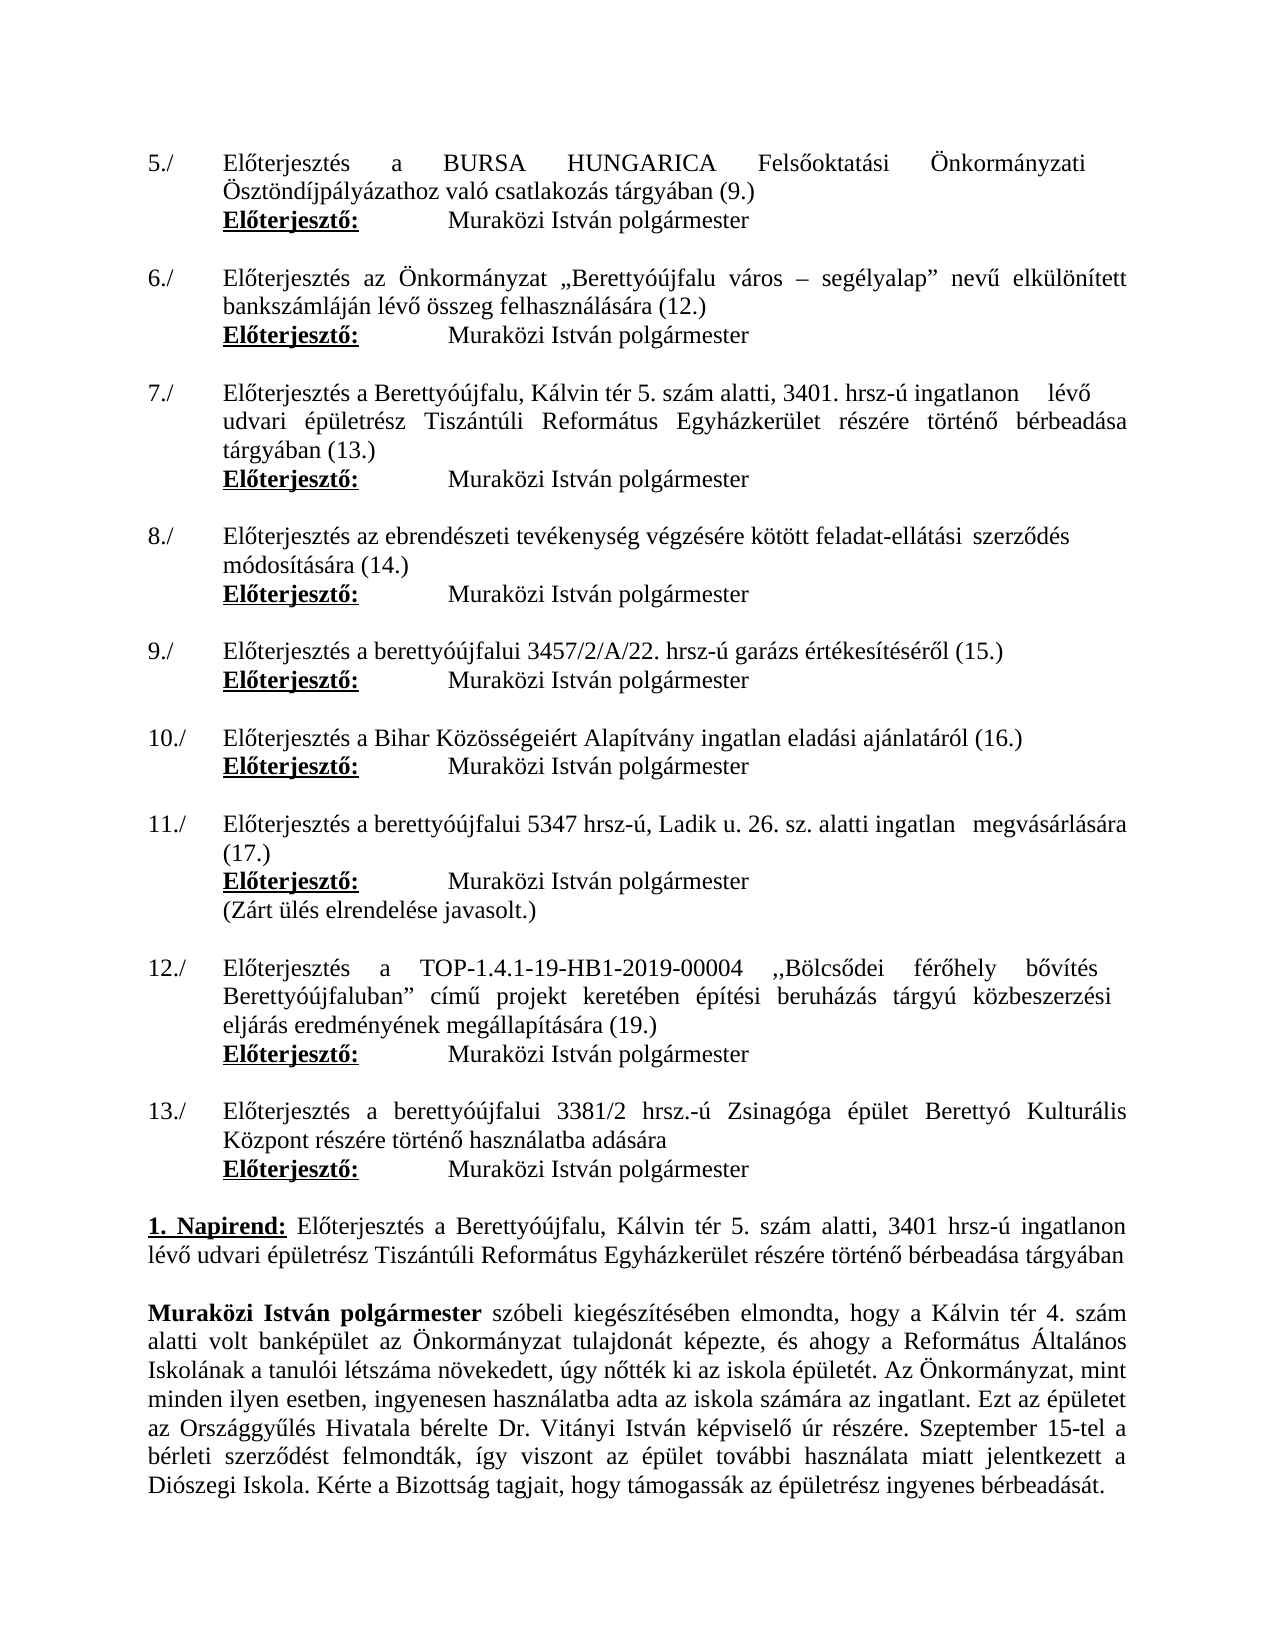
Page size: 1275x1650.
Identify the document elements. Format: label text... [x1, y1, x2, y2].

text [148, 205, 1127, 234]
text Előterjesztő: Muraközi István polgármester [148, 320, 1127, 349]
text Előterjesztő: Muraközi István polgármester [148, 579, 1127, 608]
text Előterjesztő: Muraközi István polgármester [148, 751, 1127, 780]
text 9./ Előterjesztés a berettyóújfalui 3457/2/A/22. hrsz-ú garázs értékesítéséről (15.) [148, 636, 1127, 665]
text Előterjesztő: Muraközi István polgármester [148, 464, 1127, 493]
text 11./ Előterjesztés a berettyóújfalui 5347 hrsz-ú, Ladik u. 26. sz. alatti ingatlan megvásárlására (17.) [148, 809, 1127, 866]
text Előterjesztő: Muraközi István polgármester [148, 1039, 1127, 1068]
text 1. Napirend: Előterjesztés a Berettyóújfalu, Kálvin tér 5. szám alatti, 3401 hrsz-ú ingatlanon lévő udvari épületrész Tiszántúli Református Egyházkerület részére történő bérbeadása tárgyában [148, 1211, 1127, 1269]
text (Zárt ülés elrendelése javasolt.) [148, 895, 1127, 924]
text 7./ Előterjesztés a Berettyóújfalu, Kálvin tér 5. szám alatti, 3401. hrsz-ú ingatlanon lévő udvari épületrész Tiszántúli Református Egyházkerület részére történő bérbeadása tárgyában (13.) [148, 378, 1127, 464]
text 6./ Előterjesztés az Önkormányzat „Berettyóújfalu város – segélyalap” nevű elkülönített bankszámláján lévő összeg felhasználására (12.) [148, 263, 1127, 320]
text 8./ Előterjesztés az ebrendészeti tevékenység végzésére kötött feladat-ellátási szerződés módosítására (14.) [148, 521, 1127, 579]
text Előterjesztő: Muraközi István polgármester [148, 665, 1127, 694]
list 5./ Előterjesztés a BURSA HUNGARICA Felsőoktatási Önkormányzati Ösztöndíjpályázathoz való csatlakozás tárgyában (9.) [148, 148, 1127, 205]
text 12./ Előterjesztés a TOP-1.4.1-19-HB1-2019-00004 ,,Bölcsődei férőhely bővítés Berettyóújfaluban” című projekt keretében építési beruházás tárgyú közbeszerzési eljárás eredményének megállapítására (19.) [148, 953, 1127, 1039]
text 10./ Előterjesztés a Bihar Közösségeiért Alapítvány ingatlan eladási ajánlatáról (16.) [148, 723, 1127, 751]
text 13./ Előterjesztés a berettyóújfalui 3381/2 hrsz.-ú Zsinagóga épület Berettyó Kulturális Központ részére történő használatba adására [148, 1096, 1127, 1154]
list Muraközi István polgármester szóbeli kiegészítésében elmondta, hogy a Kálvin tér 4. szám alatti volt banképület az Önkormányzat tulajdonát képezte, és ahogy a Református Általános Iskolának a tanulói létszáma növekedett, úgy nőtték ki az iskola épületét. Az Önkormányzat, mint minden ilyen esetben, ingyenesen használatba adta az iskola számára az ingatlant. Ezt az épületet az Országgyűlés Hivatala bérelte Dr. Vitányi István képviselő úr részére. Szeptember 15-tel a bérleti szerződést felmondták, így viszont az épület további használata miatt jelentkezett a Diószegi Iskola. Kérte a Bizottság tagjait, hogy támogassák az épületrész ingyenes bérbeadását. [148, 1298, 1127, 1499]
text Előterjesztő: Muraközi István polgármester [148, 1154, 1127, 1183]
text Előterjesztő: Muraközi István polgármester [148, 866, 1127, 895]
